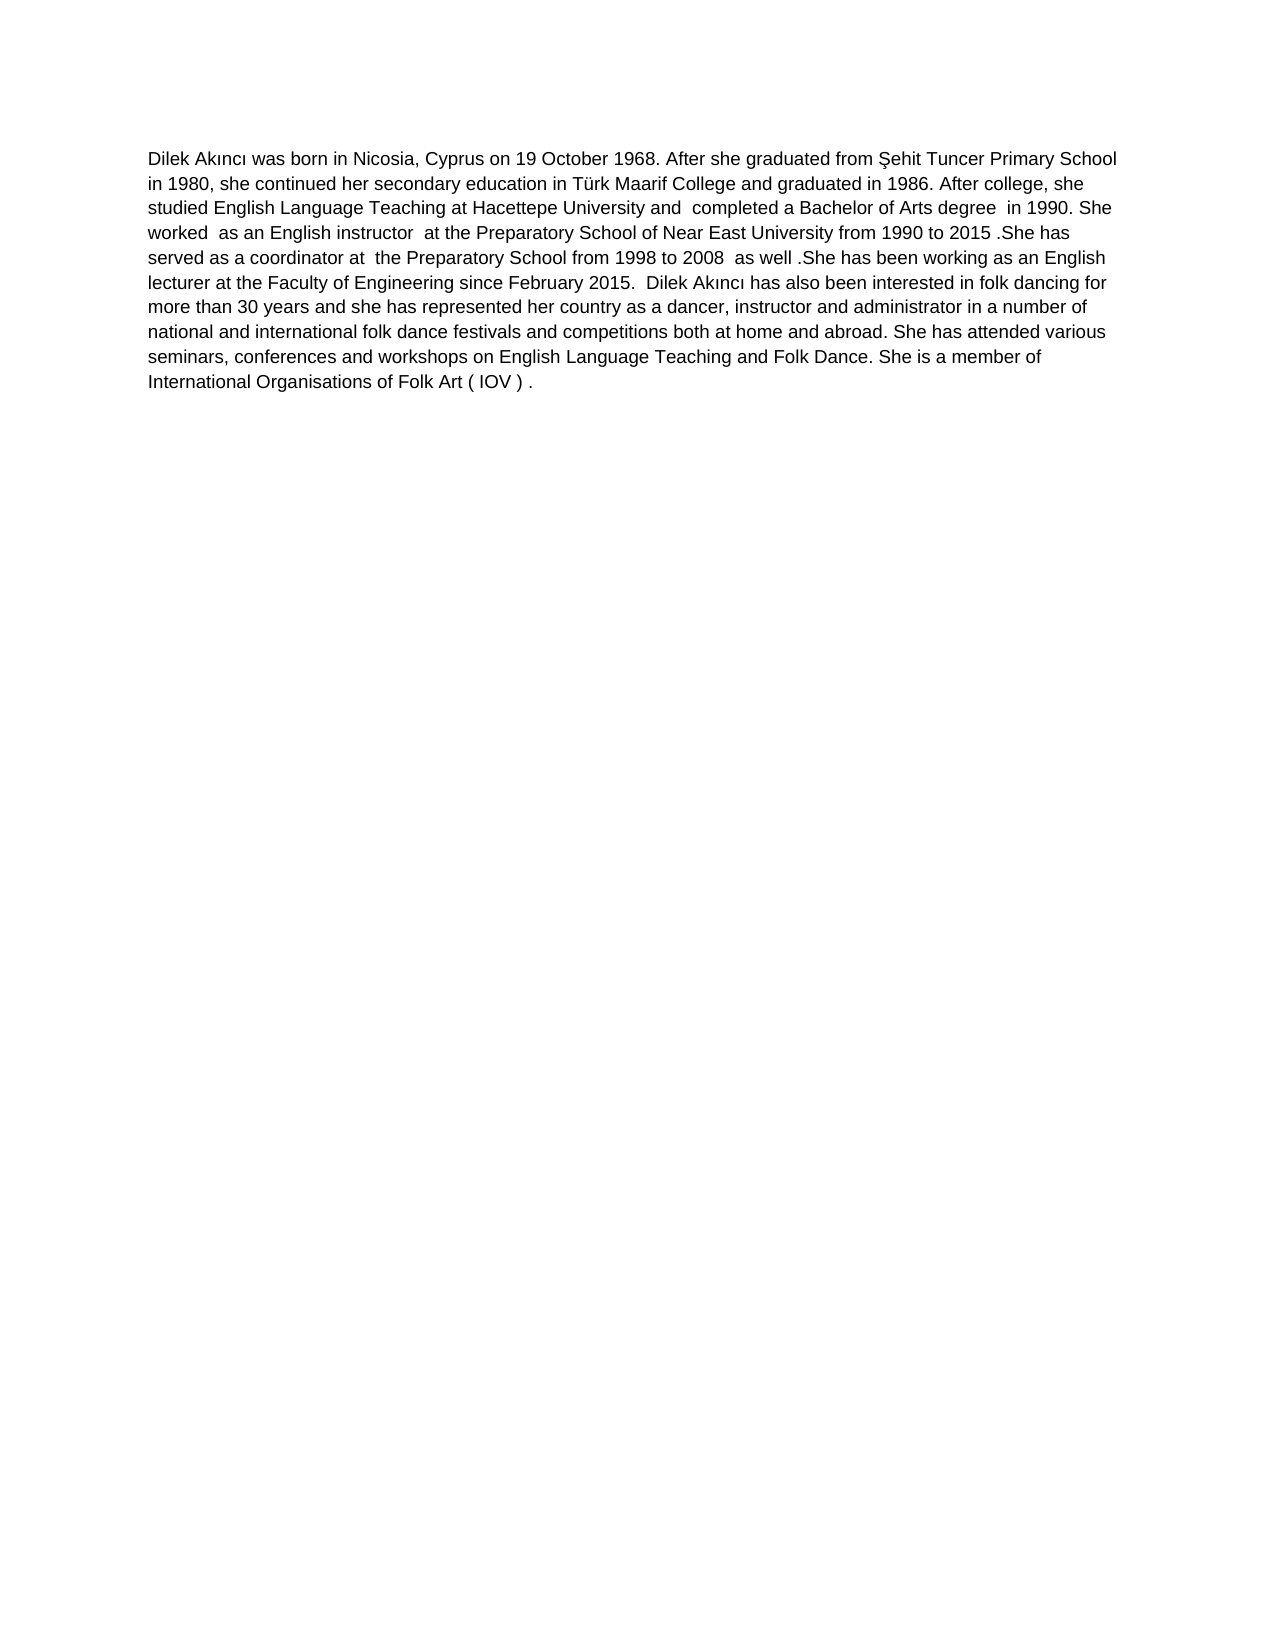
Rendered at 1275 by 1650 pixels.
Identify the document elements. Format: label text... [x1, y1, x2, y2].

text Dilek Akıncı was born in Nicosia, Cyprus on 19 October 1968. After she graduated from Şehit Tuncer Primary School in 1980, she continued her secondary education in Türk Maarif College and graduated in 1986. After college, she studied English Language Teaching at Hacettepe University and completed a Bachelor of Arts degree in 1990. She worked as an English instructor at the Preparatory School of Near East University from 1990 to 2015 .She has served as a coordinator at the Preparatory School from 1998 to 2008 as well .She has been working as an English lecturer at the Faculty of Engineering since February 2015. Dilek Akıncı has also been interested in folk dancing for more than 30 years and she has represented her country as a dancer, instructor and administrator in a number of national and international folk dance festivals and competitions both at home and abroad. She has attended various seminars, conferences and workshops on English Language Teaching and Folk Dance. She is a member of International Organisations of Folk Art ( IOV ) . [148, 148, 1127, 392]
